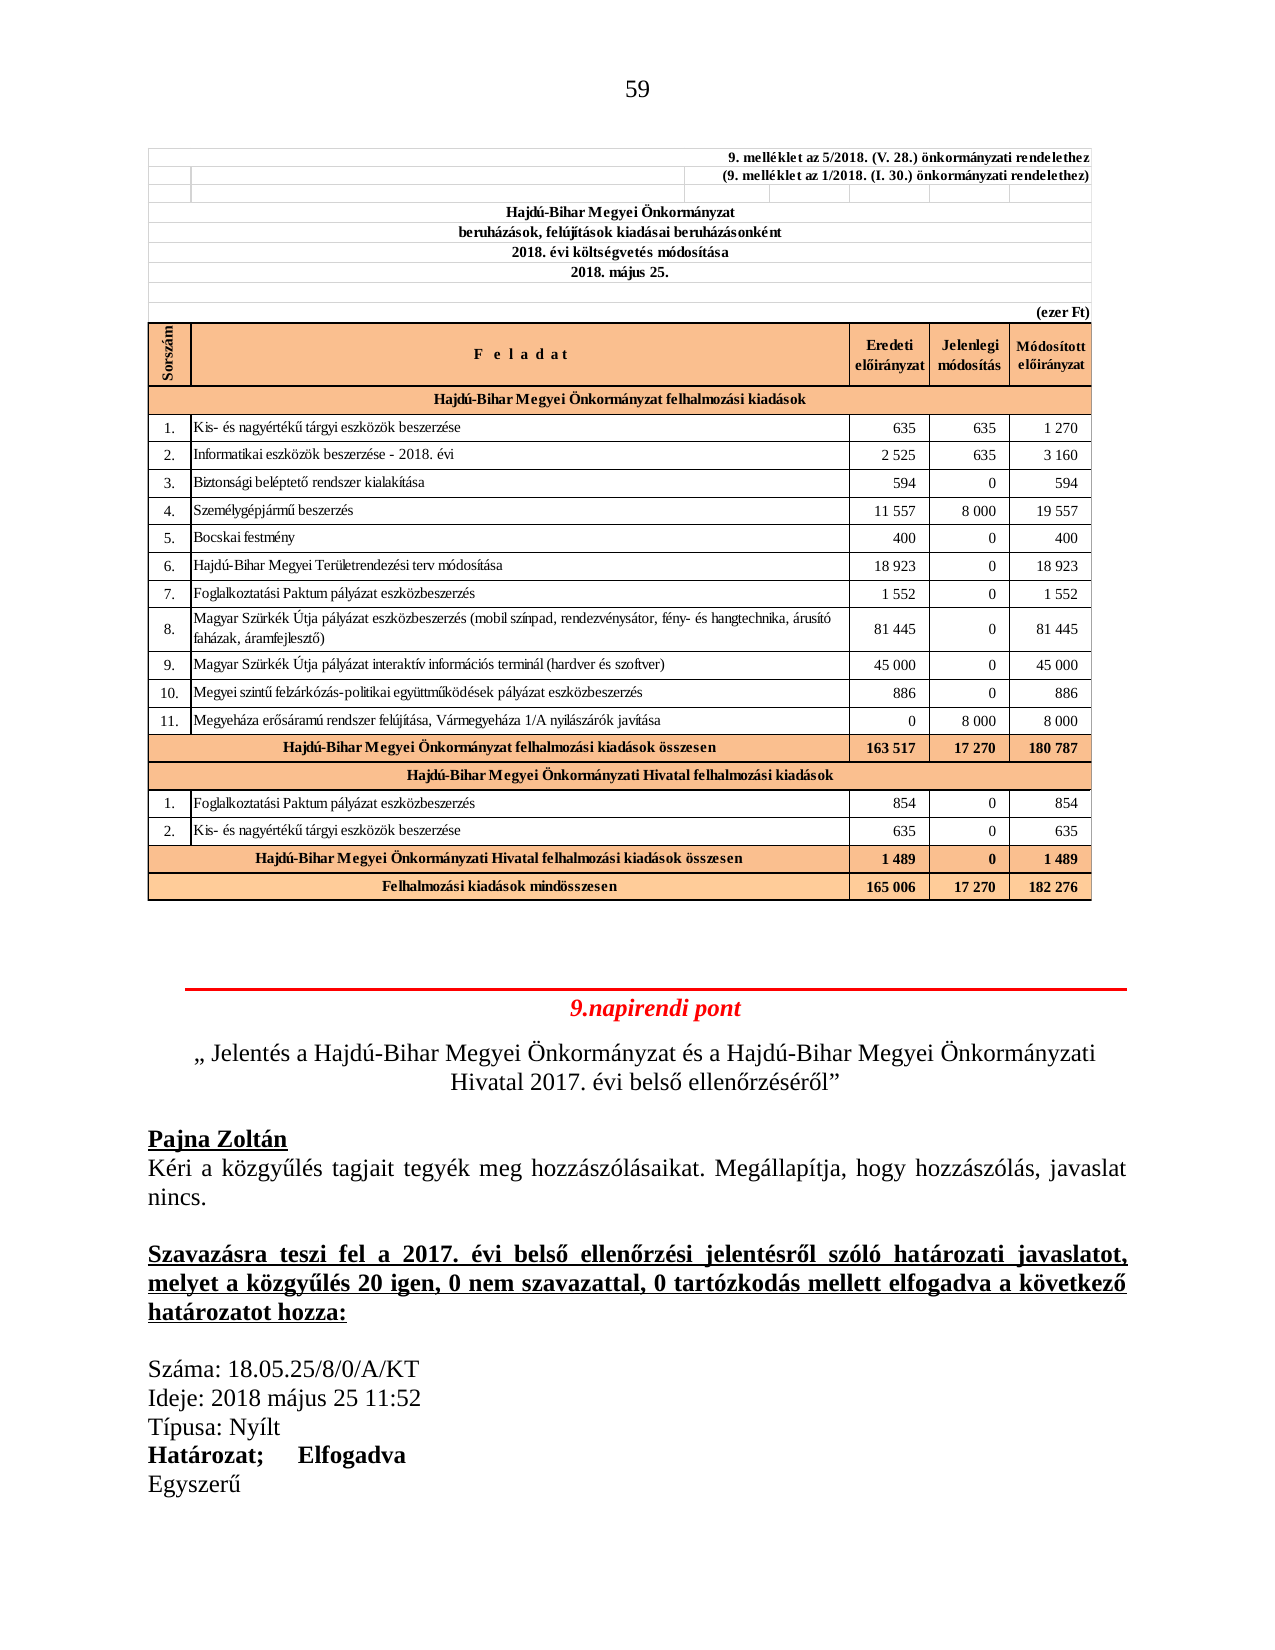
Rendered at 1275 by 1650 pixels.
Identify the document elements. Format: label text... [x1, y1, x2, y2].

text „ Jelentés a Hajdú-Bihar Megyei Önkormányzat és a Hajdú-Bihar Megyei Önkormányzati Hivatal 2017. évi belső ellenőrzéséről” [162, 1038, 1127, 1096]
text Ideje: 2018 május 25 11:52 [148, 1383, 1127, 1412]
text Határozat; Elfogadva [148, 1441, 1127, 1469]
text Típusa: Nyílt [148, 1412, 1127, 1441]
text Száma: 18.05.25/8/0/A/KT [148, 1354, 1127, 1383]
text Szavazásra teszi fel a 2017. évi belső ellenőrzési jelentésről szóló határozati javaslatot, melyet a közgyűlés 20 igen, 0 nem szavazattal, 0 tartózkodás mellett elfogadva a következő határozatot hozza: [148, 1239, 1127, 1264]
text Szavazásra teszi fel a 2017. évi belső ellenőrzési jelentésről szóló határozati javaslatot, melyet a közgyűlés 20 igen, 0 nem szavazattal, 0 tartózkodás mellett elfogadva a következő határozatot hozza: [148, 1294, 1127, 1326]
text Kéri a közgyűlés tagjait tegyék meg hozzászólásaikat. Megállapítja, hogy hozzászólás, javaslat nincs. [148, 1153, 1127, 1211]
text Szavazásra teszi fel a 2017. évi belső ellenőrzési jelentésről szóló határozati javaslatot, melyet a közgyűlés 20 igen, 0 nem szavazattal, 0 tartózkodás mellett elfogadva a következő határozatot hozza: [148, 1266, 1127, 1293]
text Egyszerű [148, 1469, 1127, 1498]
text Pajna Zoltán [148, 1124, 1127, 1153]
text 9.napirendi pont [185, 991, 1127, 1021]
